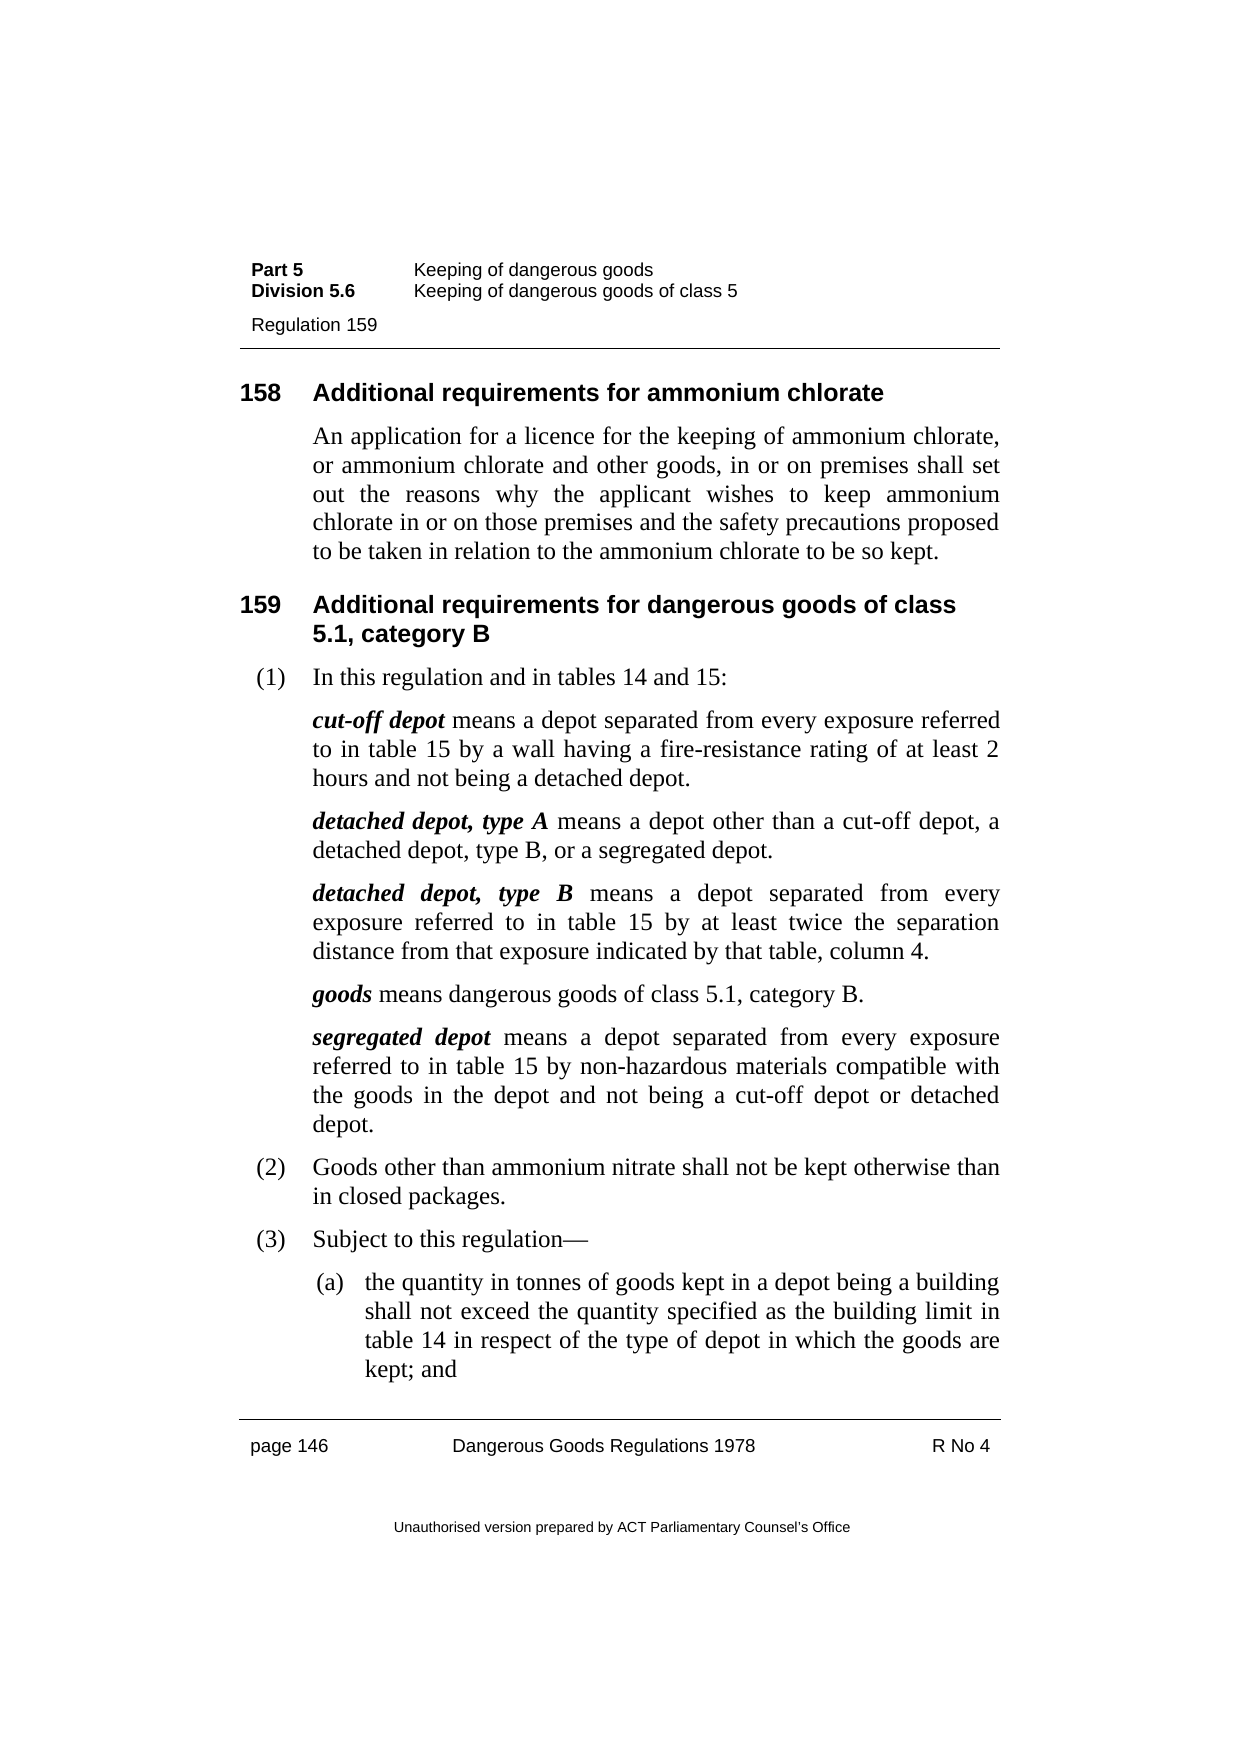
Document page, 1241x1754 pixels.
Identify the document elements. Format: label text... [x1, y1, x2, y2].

text segregated depot means a depot separated from every exposure referred to in table 15 by non-hazardous materials compatible with the goods in the depot and not being a cut-off depot or detached depot. [312, 1022, 1001, 1137]
text detached depot, type A means a depot other than a cut-off depot, a detached depot, type B, or a segregated depot. [312, 806, 1001, 864]
text 158 Additional requirements for ammonium chlorate [239, 378, 1001, 407]
text (3) Subject to this regulation— [239, 1224, 1001, 1253]
text cut-off depot means a depot separated from every exposure referred to in table 15 by a wall having a fire-resistance rating of at least 2 hours and not being a detached depot. [312, 705, 1001, 792]
text An application for a licence for the keeping of ammonium chlorate, or ammonium chlorate and other goods, in or on premises shall set out the reasons why the applicant wishes to keep ammonium chlorate in or on those premises and the safety precautions proposed to be taken in relation to the ammonium chlorate to be so kept. [312, 421, 1001, 565]
text (1) In this regulation and in tables 14 and 15: [239, 662, 1001, 691]
text goods means dangerous goods of class 5.1, category B. [312, 979, 1001, 1008]
text (a) the quantity in tonnes of goods kept in a depot being a building shall not exceed the quantity specified as the building limit in table 14 in respect of the type of depot in which the goods are kept; and [239, 1267, 1001, 1382]
text 159 Additional requirements for dangerous goods of class 5.1, category B [239, 590, 1001, 647]
text (2) Goods other than ammonium nitrate shall not be kept otherwise than in closed packages. [239, 1152, 1001, 1209]
text detached depot, type B means a depot separated from every exposure referred to in table 15 by at least twice the separation distance from that exposure indicated by that table, column 4. [312, 878, 1001, 964]
